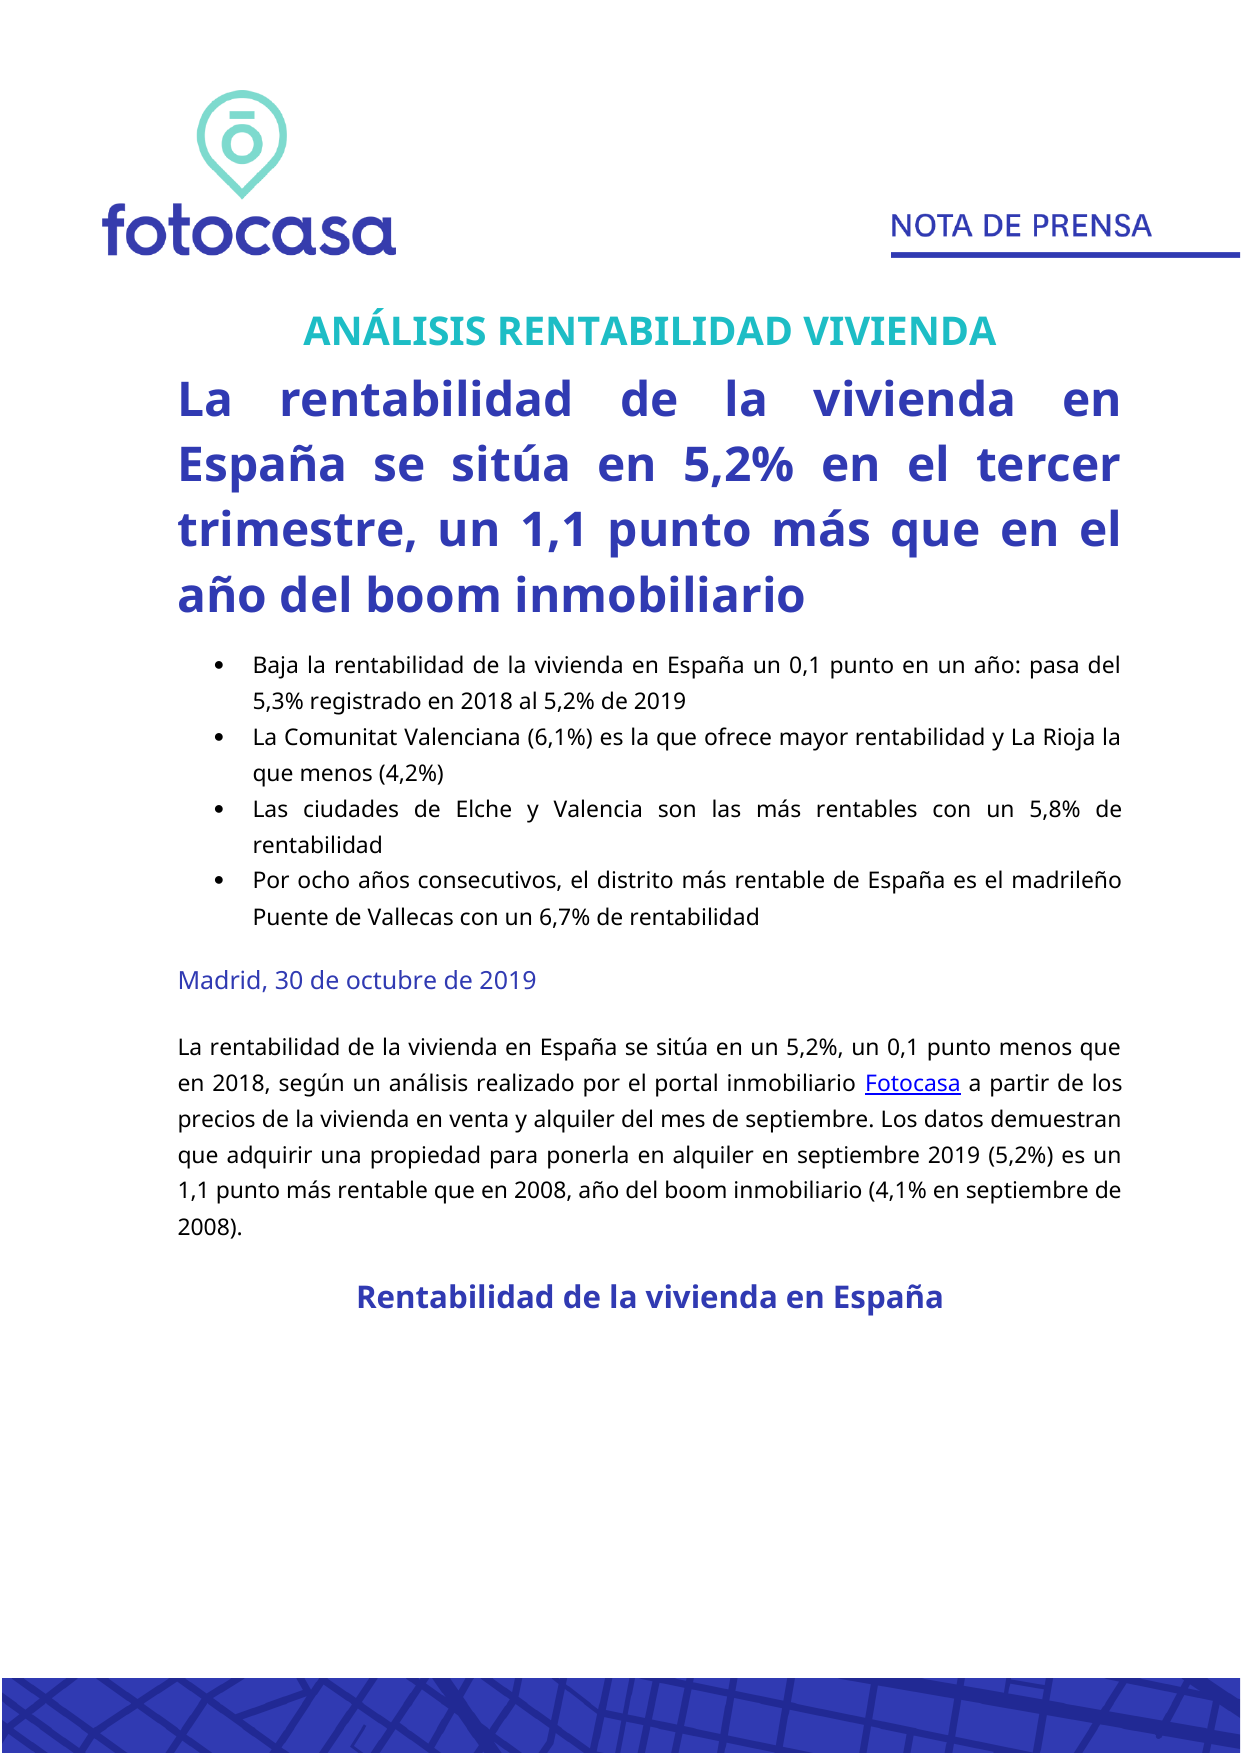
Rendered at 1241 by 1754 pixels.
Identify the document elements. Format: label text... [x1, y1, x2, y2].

text Rentabilidad de la vivienda en España [177, 1276, 1123, 1318]
picture [0, 90, 1241, 258]
text Madrid, 30 de octubre de 2019 [177, 962, 1123, 996]
list La Comunitat Valenciana (6,1%) es la que ofrece mayor rentabilidad y La Rioja la que menos (4,2%) [215, 721, 1123, 788]
list Baja la rentabilidad de la vivienda en España un 0,1 punto en un año: pasa del 5,3% registrado en 2018 al 5,2% de 2019 [215, 649, 1123, 716]
picture [2, 1678, 1241, 1753]
list Por ocho años consecutivos, el distrito más rentable de España es el madrileño Puente de Vallecas con un 6,7% de rentabilidad [215, 864, 1123, 932]
text ANÁLISIS RENTABILIDAD VIVIENDA [177, 303, 1123, 357]
text La rentabilidad de la vivienda en España se sitúa en 5,2% en el tercer trimestre, un 1,1 punto más que en el año del boom inmobiliario [177, 365, 1123, 626]
list Las ciudades de Elche y Valencia son las más rentables con un 5,8% de rentabilidad [215, 793, 1123, 860]
text La rentabilidad de la vivienda en España se sitúa en un 5,2%, un 0,1 punto menos que en 2018, según un análisis realizado por el portal inmobiliario Fotocasa a partir de los precios de la vivienda en venta y alquiler del mes de septiembre. Los datos demuestran que adquirir una propiedad para ponerla en alquiler en septiembre 2019 (5,2%) es un 1,1 punto más rentable que en 2008, año del boom inmobiliario (4,1% en septiembre de 2008). [177, 1031, 1123, 1242]
